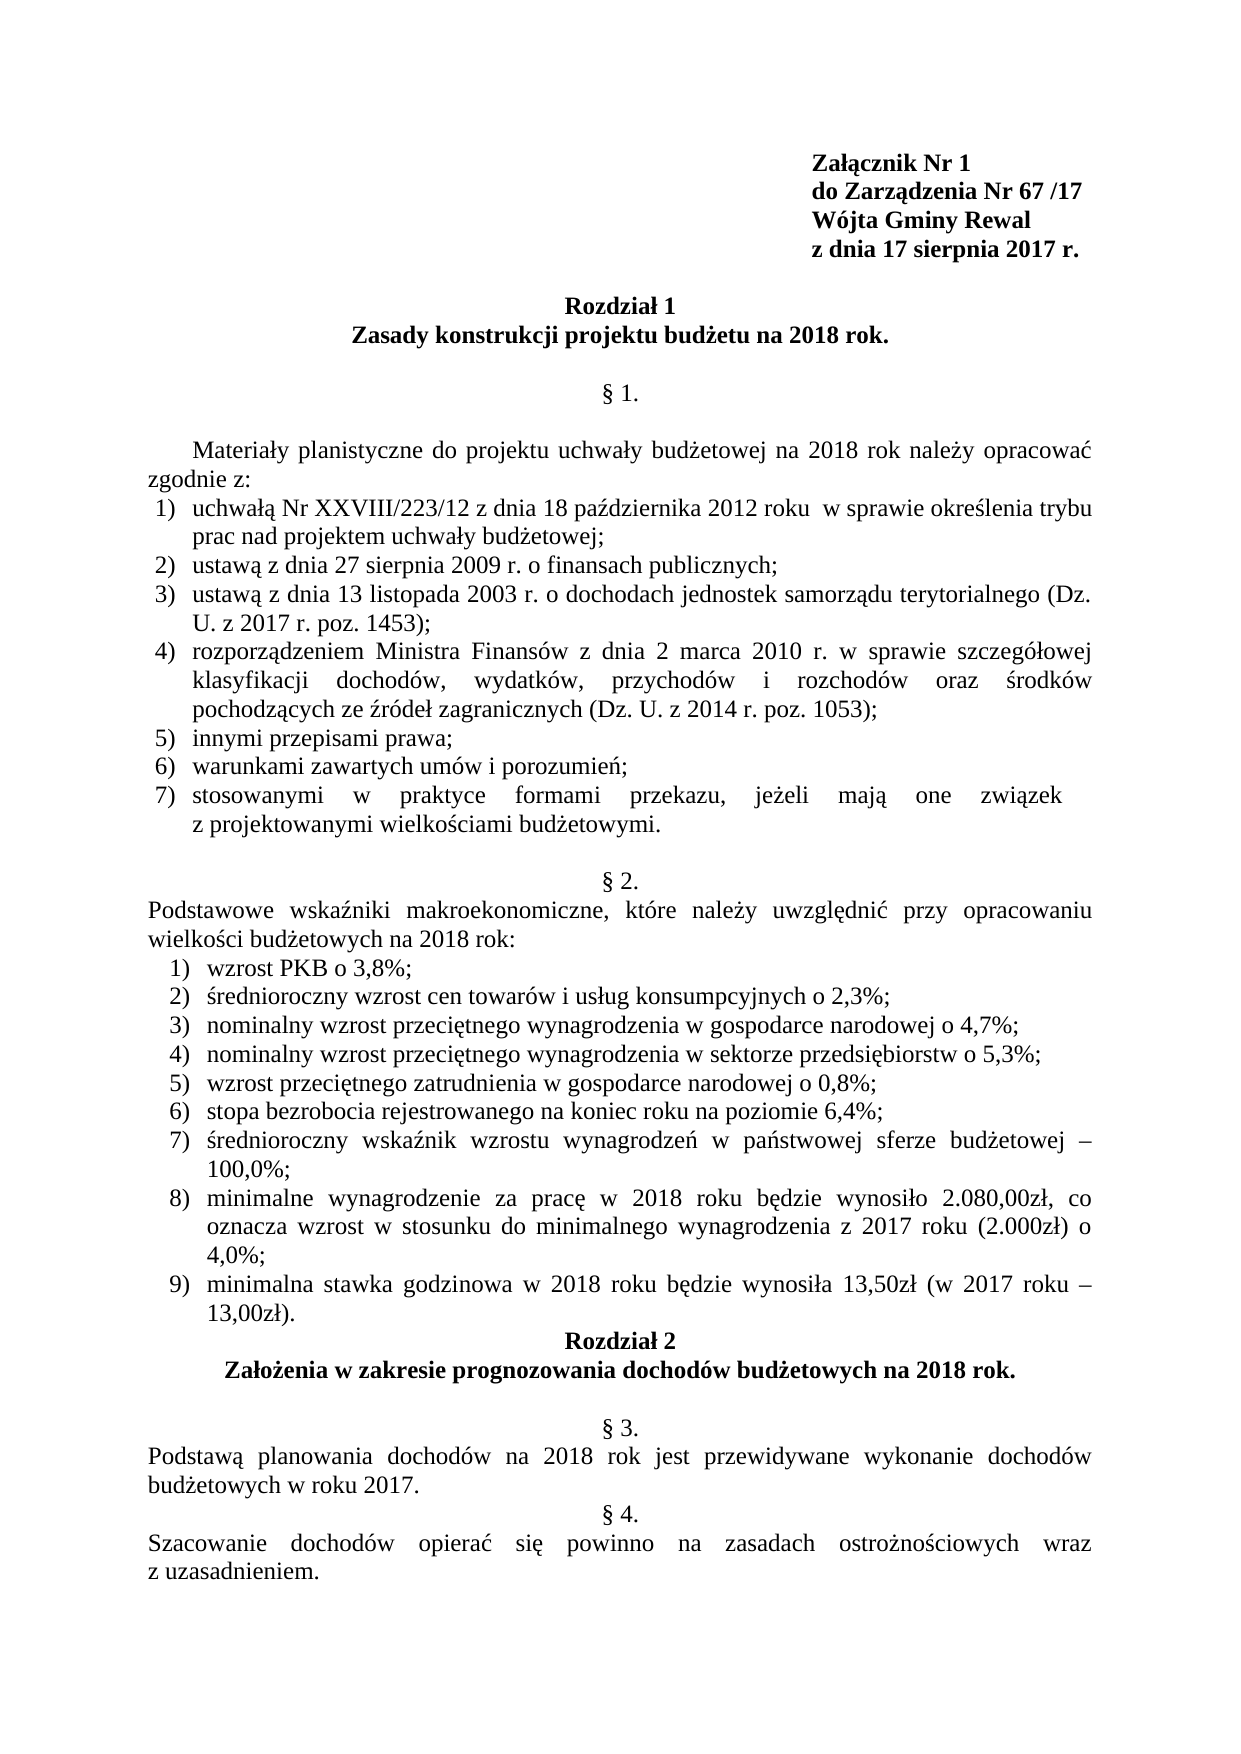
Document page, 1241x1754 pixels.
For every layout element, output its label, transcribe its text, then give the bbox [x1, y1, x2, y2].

list wzrost PKB o 3,8%; [169, 953, 1093, 981]
text Szacowanie dochodów opierać się powinno na zasadach ostrożnościowych wraz z uzasadnieniem. [148, 1528, 1093, 1585]
text z dnia 17 sierpnia 2017 r. [738, 234, 1093, 263]
text Podstawowe wskaźniki makroekonomiczne, które należy uwzględnić przy opracowaniu wielkości budżetowych na 2018 rok: [148, 895, 1093, 953]
list uchwałą Nr XXVIII/223/12 z dnia 18 października 2012 roku w sprawie określenia trybu prac nad projektem uchwały budżetowej; [154, 493, 1093, 550]
text Załącznik Nr 1 [738, 148, 1093, 176]
list innymi przepisami prawa; [154, 723, 1093, 751]
list średnioroczny wskaźnik wzrostu wynagrodzeń w państwowej sferze budżetowej – 100,0%; [169, 1125, 1093, 1183]
list minimalne wynagrodzenie za pracę w 2018 roku będzie wynosiło 2.080,00zł, co oznacza wzrost w stosunku do minimalnego wynagrodzenia z 2017 roku (2.000zł) o 4,0%; [169, 1183, 1093, 1269]
text § 4. [148, 1499, 1093, 1528]
text do Zarządzenia Nr 67 /17 [148, 176, 1093, 205]
text § 2. [148, 866, 1093, 895]
list stopa bezrobocia rejestrowanego na koniec roku na poziomie 6,4%; [169, 1096, 1093, 1125]
text Zasady konstrukcji projektu budżetu na 2018 rok. [148, 320, 1093, 349]
list minimalna stawka godzinowa w 2018 roku będzie wynosiła 13,50zł (w 2017 roku – 13,00zł). [169, 1269, 1093, 1326]
text § 3. [148, 1413, 1093, 1441]
list średnioroczny wzrost cen towarów i usług konsumpcyjnych o 2,3%; [169, 981, 1093, 1010]
text Założenia w zakresie prognozowania dochodów budżetowych na 2018 rok. [148, 1355, 1093, 1384]
list stosowanymi w praktyce formami przekazu, jeżeli mają one związek z projektowanymi wielkościami budżetowymi. [154, 780, 1093, 838]
list ustawą z dnia 27 sierpnia 2009 r. o finansach publicznych; [154, 550, 1093, 579]
list nominalny wzrost przeciętnego wynagrodzenia w sektorze przedsiębiorstw o 5,3%; [169, 1039, 1093, 1068]
list rozporządzeniem Ministra Finansów z dnia 2 marca 2010 r. w sprawie szczegółowej klasyfikacji dochodów, wydatków, przychodów i rozchodów oraz środków pochodzących ze źródeł zagranicznych (Dz. U. z 2014 r. poz. 1053); [154, 636, 1093, 723]
text Rozdział 2 [148, 1326, 1093, 1355]
text Podstawą planowania dochodów na 2018 rok jest przewidywane wykonanie dochodów budżetowych w roku 2017. [148, 1441, 1093, 1499]
list wzrost przeciętnego zatrudnienia w gospodarce narodowej o 0,8%; [169, 1068, 1093, 1096]
text Wójta Gminy Rewal [738, 205, 1093, 234]
list nominalny wzrost przeciętnego wynagrodzenia w gospodarce narodowej o 4,7%; [169, 1010, 1093, 1039]
text Materiały planistyczne do projektu uchwały budżetowej na 2018 rok należy opracować zgodnie z: [148, 435, 1093, 493]
text Rozdział 1 [148, 291, 1093, 320]
text § 1. [148, 378, 1093, 406]
list ustawą z dnia 13 listopada 2003 r. o dochodach jednostek samorządu terytorialnego (Dz. U. z 2017 r. poz. 1453); [154, 579, 1093, 636]
list warunkami zawartych umów i porozumień; [154, 751, 1093, 780]
